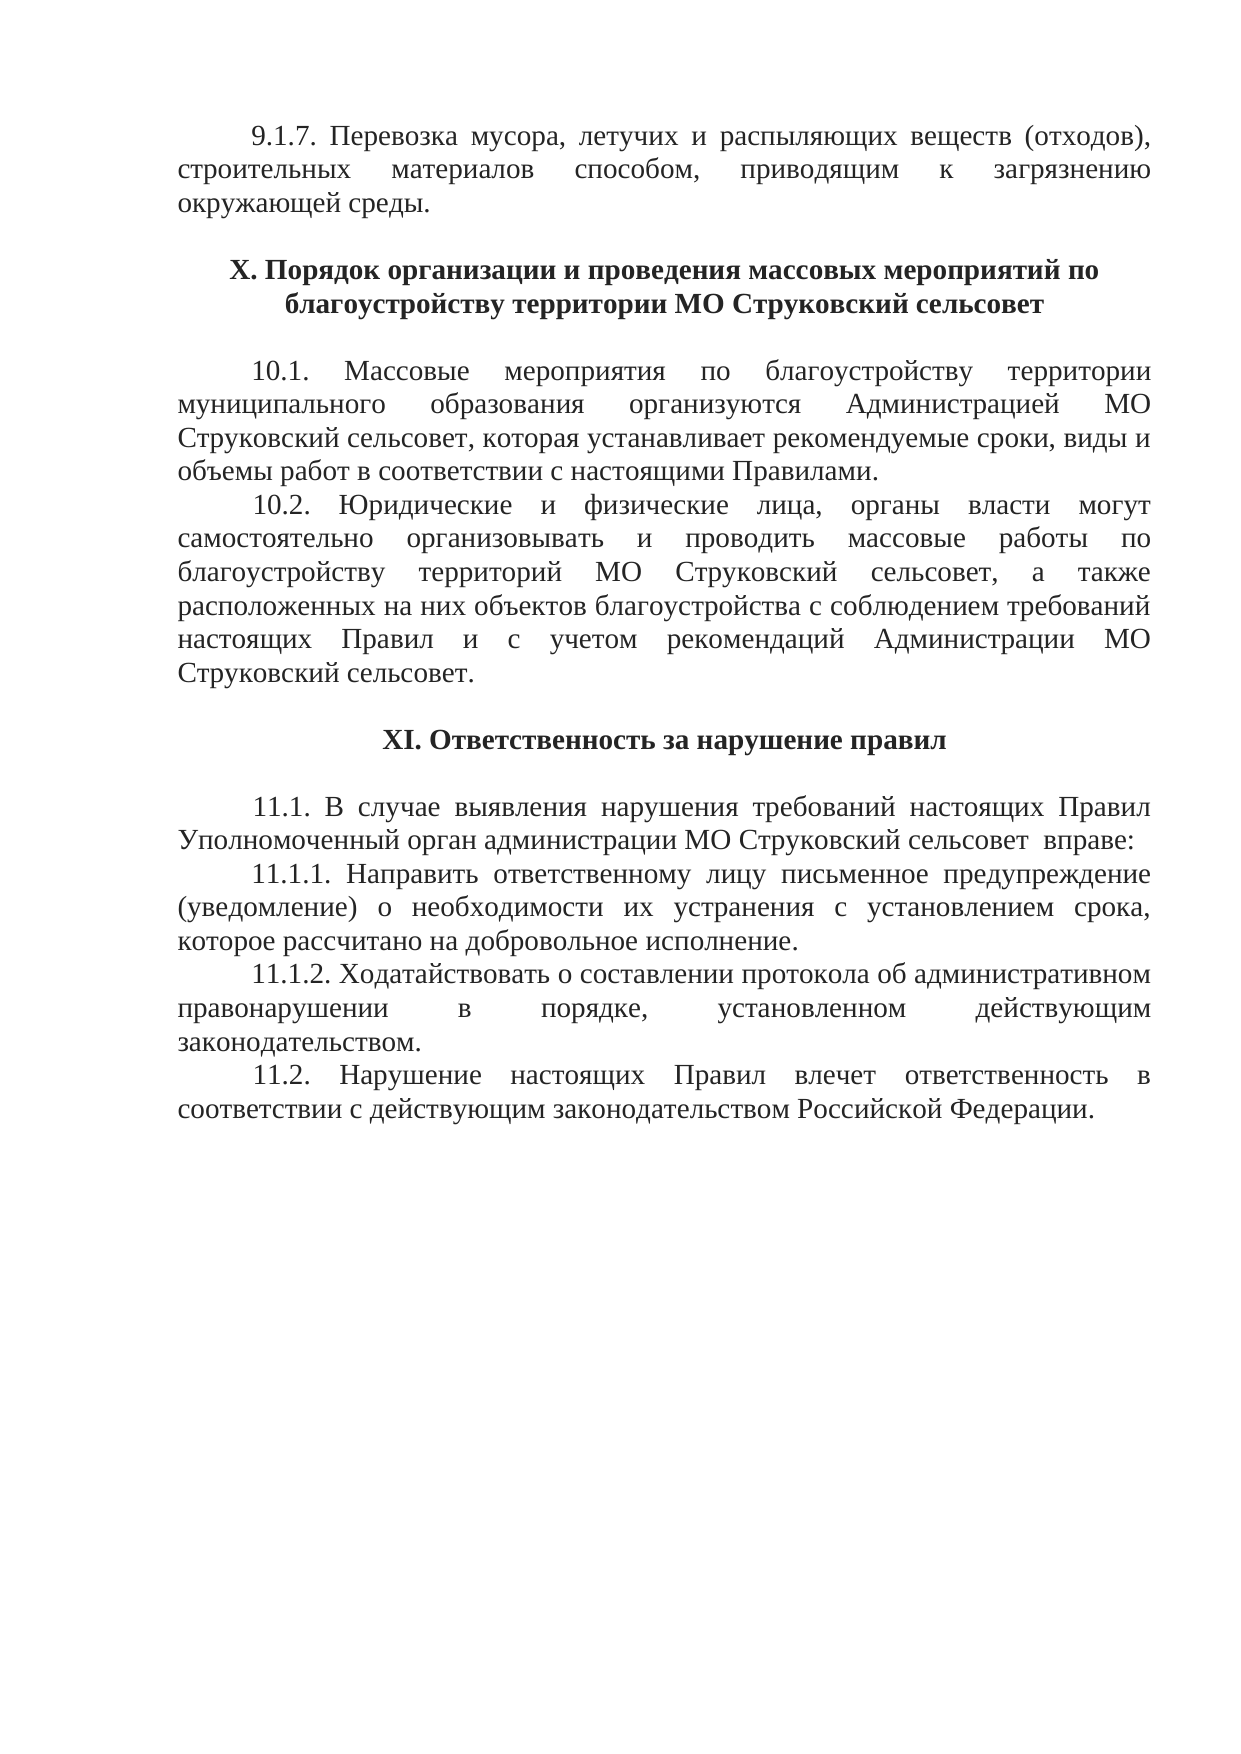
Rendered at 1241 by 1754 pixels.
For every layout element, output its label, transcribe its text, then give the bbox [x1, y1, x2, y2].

text 10.2. Юридические и физические лица, органы власти могут самостоятельно организовывать и проводить массовые работы по благоустройству территорий МО Струковский сельсовет, а также расположенных на них объектов благоустройства с соблюдением требований настоящих Правил и с учетом рекомендаций Администрации МО Струковский сельсовет. [177, 487, 1152, 688]
text 11.1. В случае выявления нарушения требований настоящих Правил Уполномоченный орган администрации МО Струковский сельсовет вправе: [177, 789, 1152, 856]
text Х. Порядок организации и проведения массовых мероприятий по благоустройству территории МО Струковский сельсовет [177, 252, 1152, 319]
text 10.1. Массовые мероприятия по благоустройству территории муниципального образования организуются Администрацией МО Струковский сельсовет, которая устанавливает рекомендуемые сроки, виды и объемы работ в соответствии с настоящими Правилами. [177, 353, 1152, 487]
text 9.1.7. Перевозка мусора, летучих и распыляющих веществ (отходов), строительных материалов способом, приводящим к загрязнению окружающей среды. [177, 118, 1152, 219]
text ХI. Ответственность за нарушение правил [177, 722, 1152, 755]
text 11.1.1. Направить ответственному лицу письменное предупреждение (уведомление) о необходимости их устранения с установлением срока, которое рассчитано на добровольное исполнение. [177, 856, 1152, 957]
text 11.2. Нарушение настоящих Правил влечет ответственность в соответствии с действующим законодательством Российской Федерации. [177, 1057, 1152, 1124]
text 11.1.2. Ходатайствовать о составлении протокола об административном правонарушении в порядке, установленном действующим законодательством. [177, 957, 1152, 1057]
